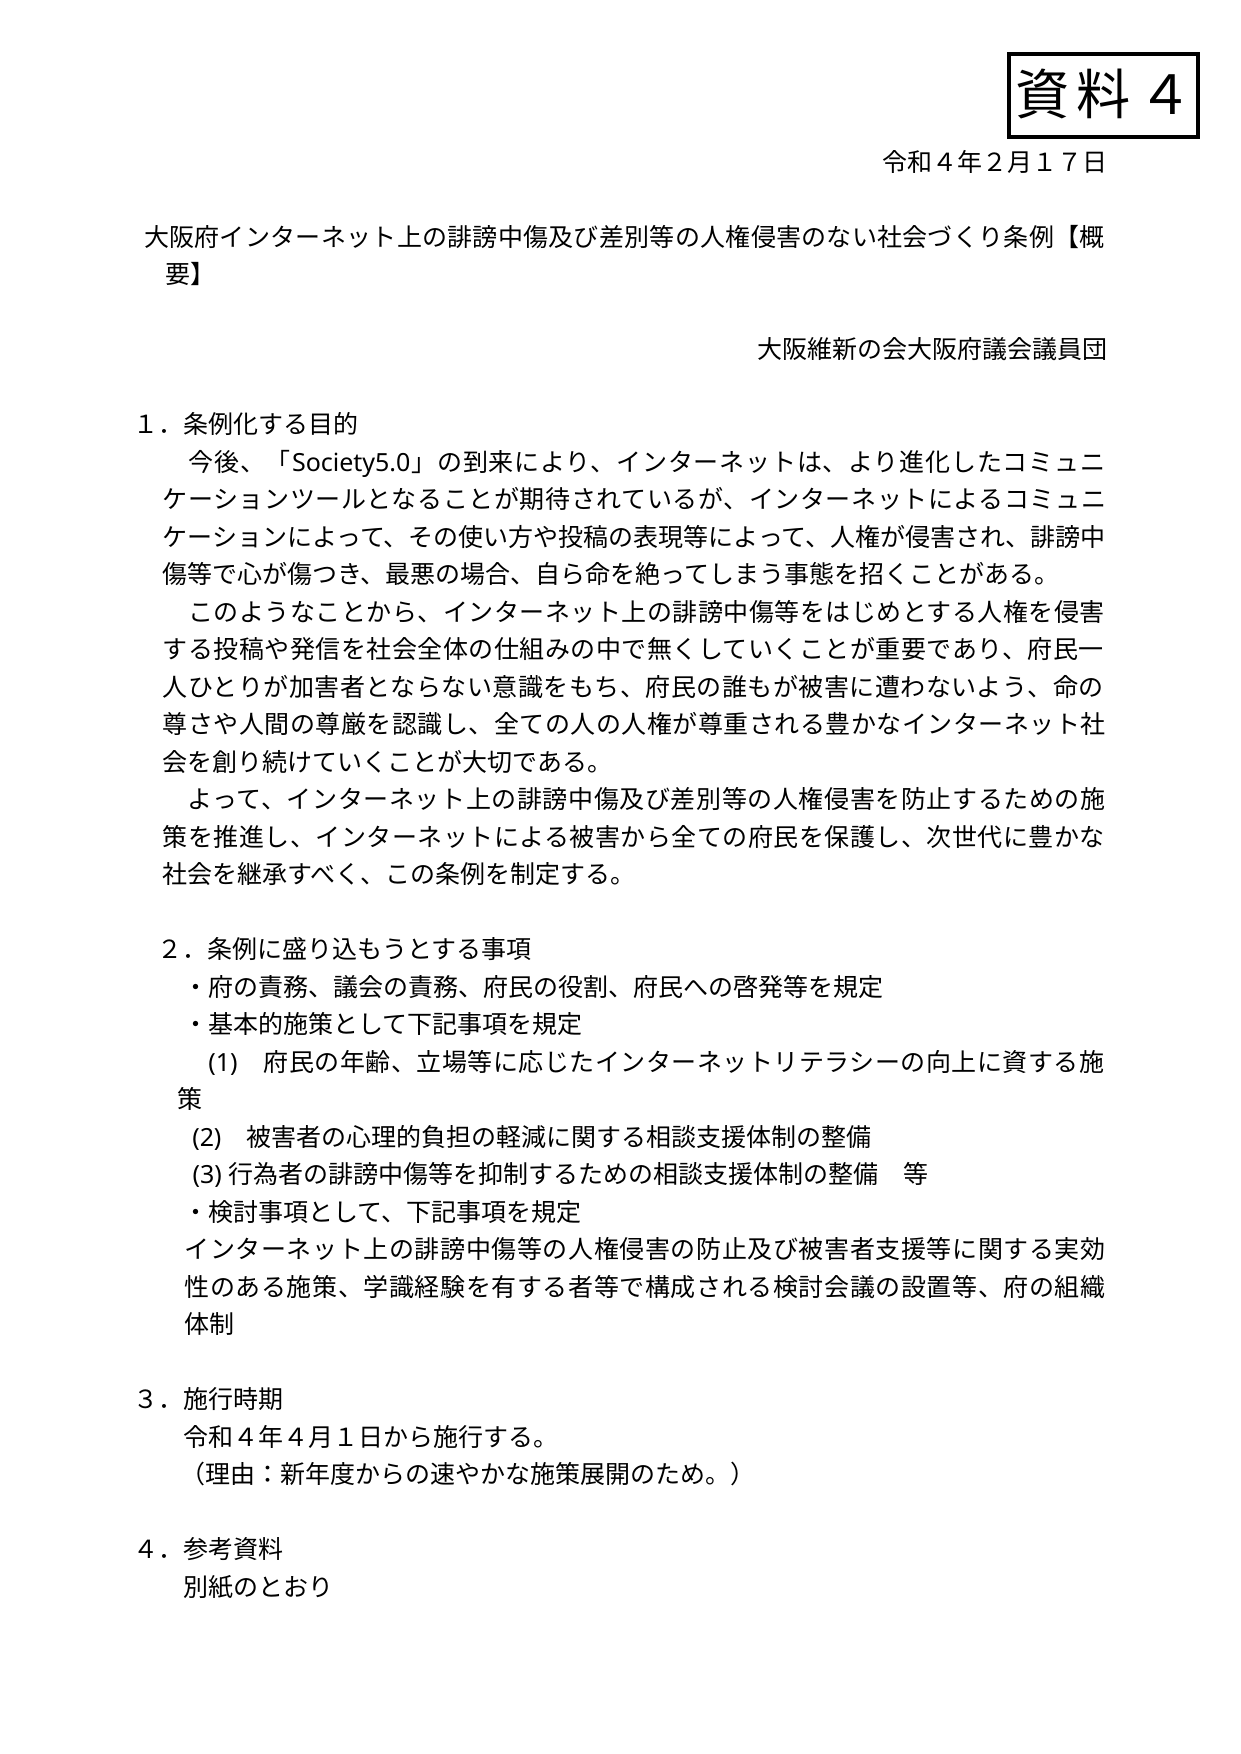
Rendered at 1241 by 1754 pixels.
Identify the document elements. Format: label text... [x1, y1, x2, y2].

text ・検討事項として、下記事項を規定 [133, 1192, 1107, 1229]
text （理由：新年度からの速やかな施策展開のため。） [155, 1454, 1107, 1492]
text ・府の責務、議会の責務、府民の役割、府民への啓発等を規定 [133, 967, 1107, 1004]
text (2) 被害者の心理的負担の軽減に関する相談支援体制の整備 [177, 1117, 1107, 1154]
text ・基本的施策として下記事項を規定 [133, 1004, 1107, 1042]
text ２．条例に盛り込もうとする事項 [133, 929, 1107, 967]
text 今後、「Society5.0」の到来により、インターネットは、より進化したコミュニケーションツールとなることが期待されているが、インターネットによるコミュニケーションによって、その使い方や投稿の表現等によって、人権が侵害され、誹謗中傷等で心が傷つき、最悪の場合、自ら命を絶ってしまう事態を招くことがある。 [162, 442, 1107, 592]
text インターネット上の誹謗中傷等の人権侵害の防止及び被害者支援等に関する実効性のある施策、学識経験を有する者等で構成される検討会議の設置等、府の組織体制 [184, 1229, 1107, 1342]
text 大阪維新の会大阪府議会議員団 [133, 329, 1107, 367]
text (3) 行為者の誹謗中傷等を抑制するための相談支援体制の整備 等 [155, 1154, 1107, 1192]
text よって、インターネット上の誹謗中傷及び差別等の人権侵害を防止するための施策を推進し、インターネットによる被害から全ての府民を保護し、次世代に豊かな社会を継承すべく、この条例を制定する。 [162, 779, 1107, 892]
text (1) 府民の年齢、立場等に応じたインターネットリテラシーの向上に資する施策 [119, 1042, 1107, 1117]
text このようなことから、インターネット上の誹謗中傷等をはじめとする人権を侵害する投稿や発信を社会全体の仕組みの中で無くしていくことが重要であり、府民一人ひとりが加害者とならない意識をもち、府民の誰もが被害に遭わないよう、命の尊さや人間の尊厳を認識し、全ての人の人権が尊重される豊かなインターネット社会を創り続けていくことが大切である。 [162, 592, 1107, 779]
text ４．参考資料 [133, 1529, 1107, 1567]
text ３．施行時期 [133, 1379, 1107, 1417]
text １．条例化する目的 [133, 404, 1107, 442]
text 大阪府インターネット上の誹謗中傷及び差別等の人権侵害のない社会づくり条例【概要】 [144, 217, 1107, 292]
text 令和４年２月１７日 [133, 142, 1107, 179]
text 令和４年４月１日から施行する。 [133, 1417, 1107, 1454]
text 別紙のとおり [133, 1567, 1107, 1604]
